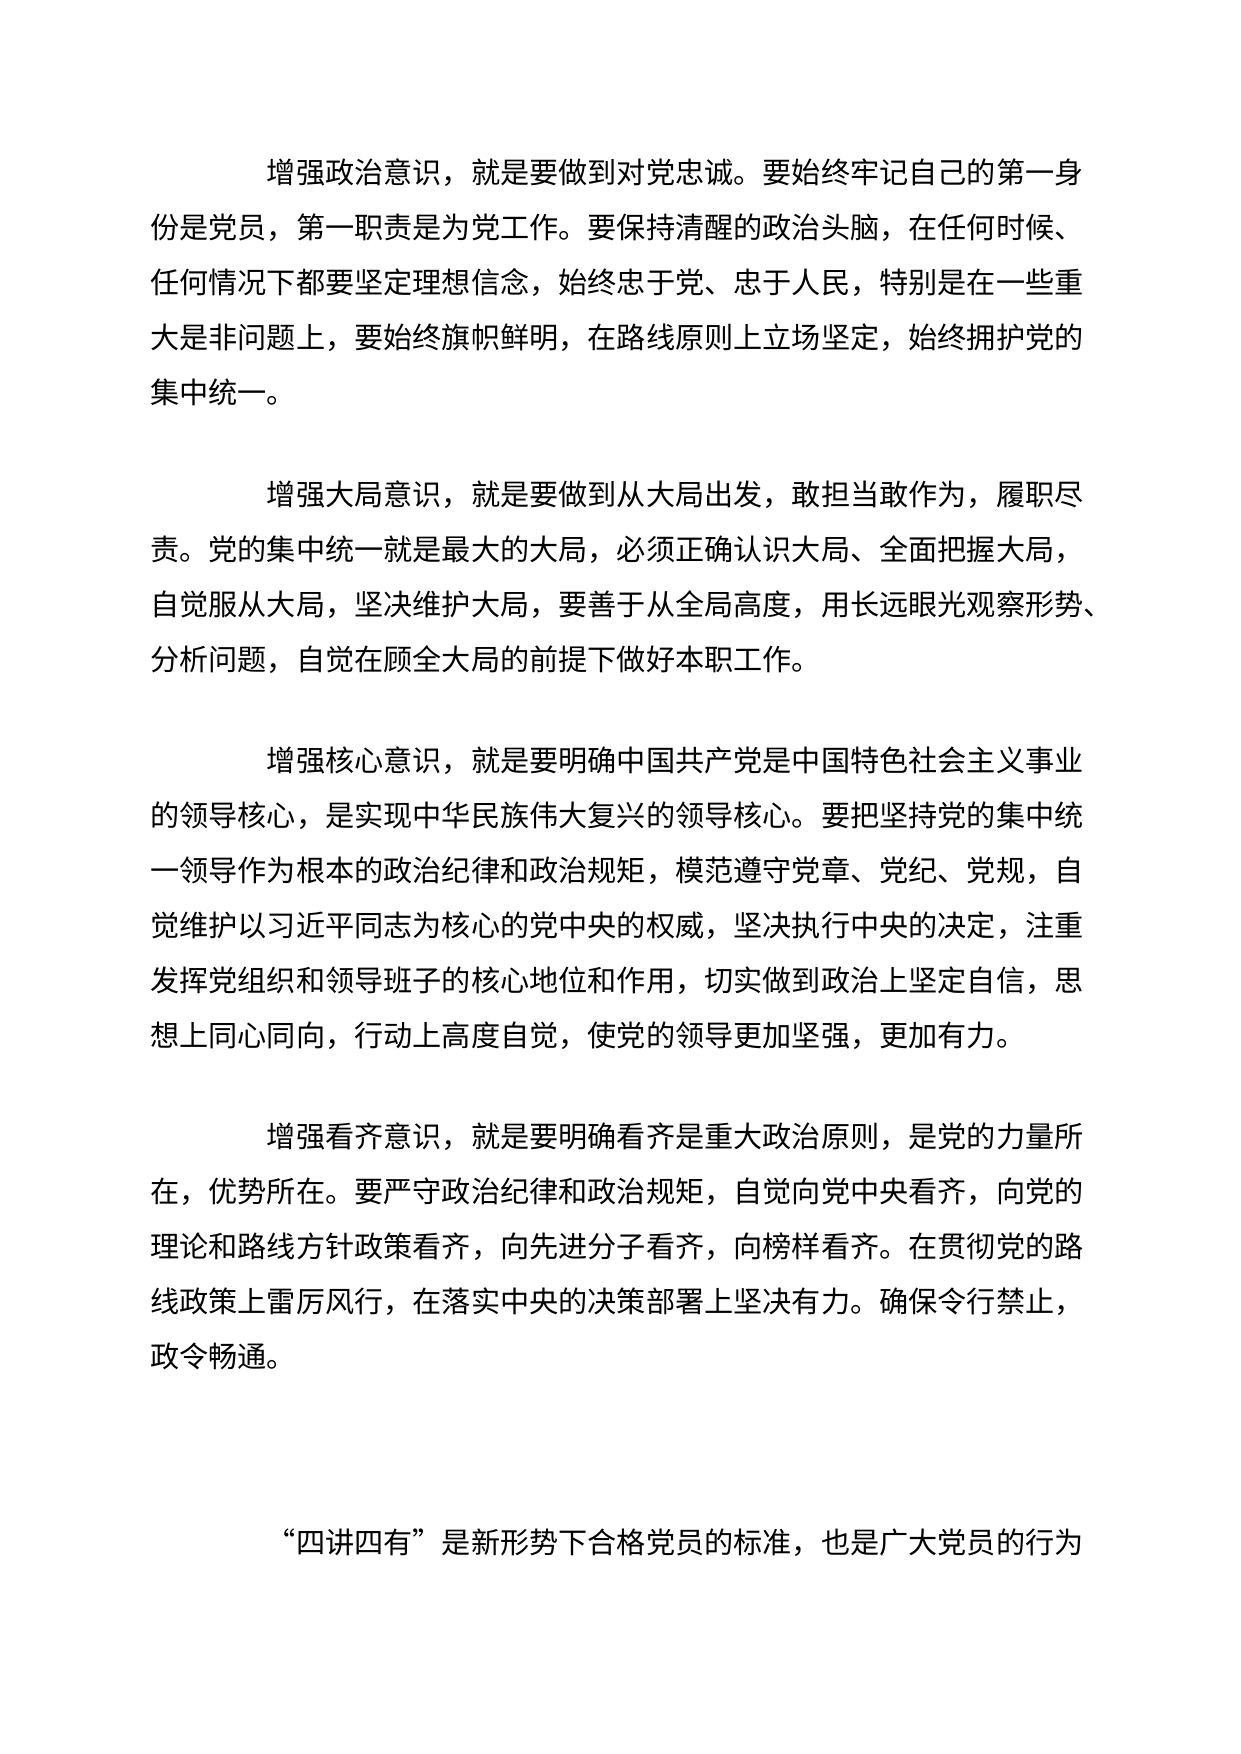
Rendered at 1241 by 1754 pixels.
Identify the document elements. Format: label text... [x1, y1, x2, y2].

text 增强政治意识，就是要做到对党忠诚。要始终牢记自己的第一身份是党员，第一职责是为党工作。要保持清醒的政治头脑，在任何时候、任何情况下都要坚定理想信念，始终忠于党、忠于人民，特别是在一些重大是非问题上，要始终旗帜鲜明，在路线原则上立场坚定，始终拥护党的集中统一。 [150, 150, 1090, 412]
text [150, 1519, 1090, 1562]
text 增强看齐意识，就是要明确看齐是重大政治原则，是党的力量所在，优势所在。要严守政治纪律和政治规矩，自觉向党中央看齐，向党的理论和路线方针政策看齐，向先进分子看齐，向榜样看齐。在贯彻党的路线政策上雷厉风行，在落实中央的决策部署上坚决有力。确保令行禁止，政令畅通。 [150, 1114, 1090, 1376]
text 增强核心意识，就是要明确中国共产党是中国特色社会主义事业的领导核心，是实现中华民族伟大复兴的领导核心。要把坚持党的集中统一领导作为根本的政治纪律和政治规矩，模范遵守党章、党纪、党规，自觉维护以习近平同志为核心的党中央的权威，坚决执行中央的决定，注重发挥党组织和领导班子的核心地位和作用，切实做到政治上坚定自信，思想上同心同向，行动上高度自觉，使党的领导更加坚强，更加有力。 [150, 738, 1090, 1054]
text 增强大局意识，就是要做到从大局出发，敢担当敢作为，履职尽责。党的集中统一就是最大的大局，必须正确认识大局、全面把握大局，自觉服从大局，坚决维护大局，要善于从全局高度，用长远眼光观察形势、分析问题，自觉在顾全大局的前提下做好本职工作。 [150, 471, 1090, 678]
